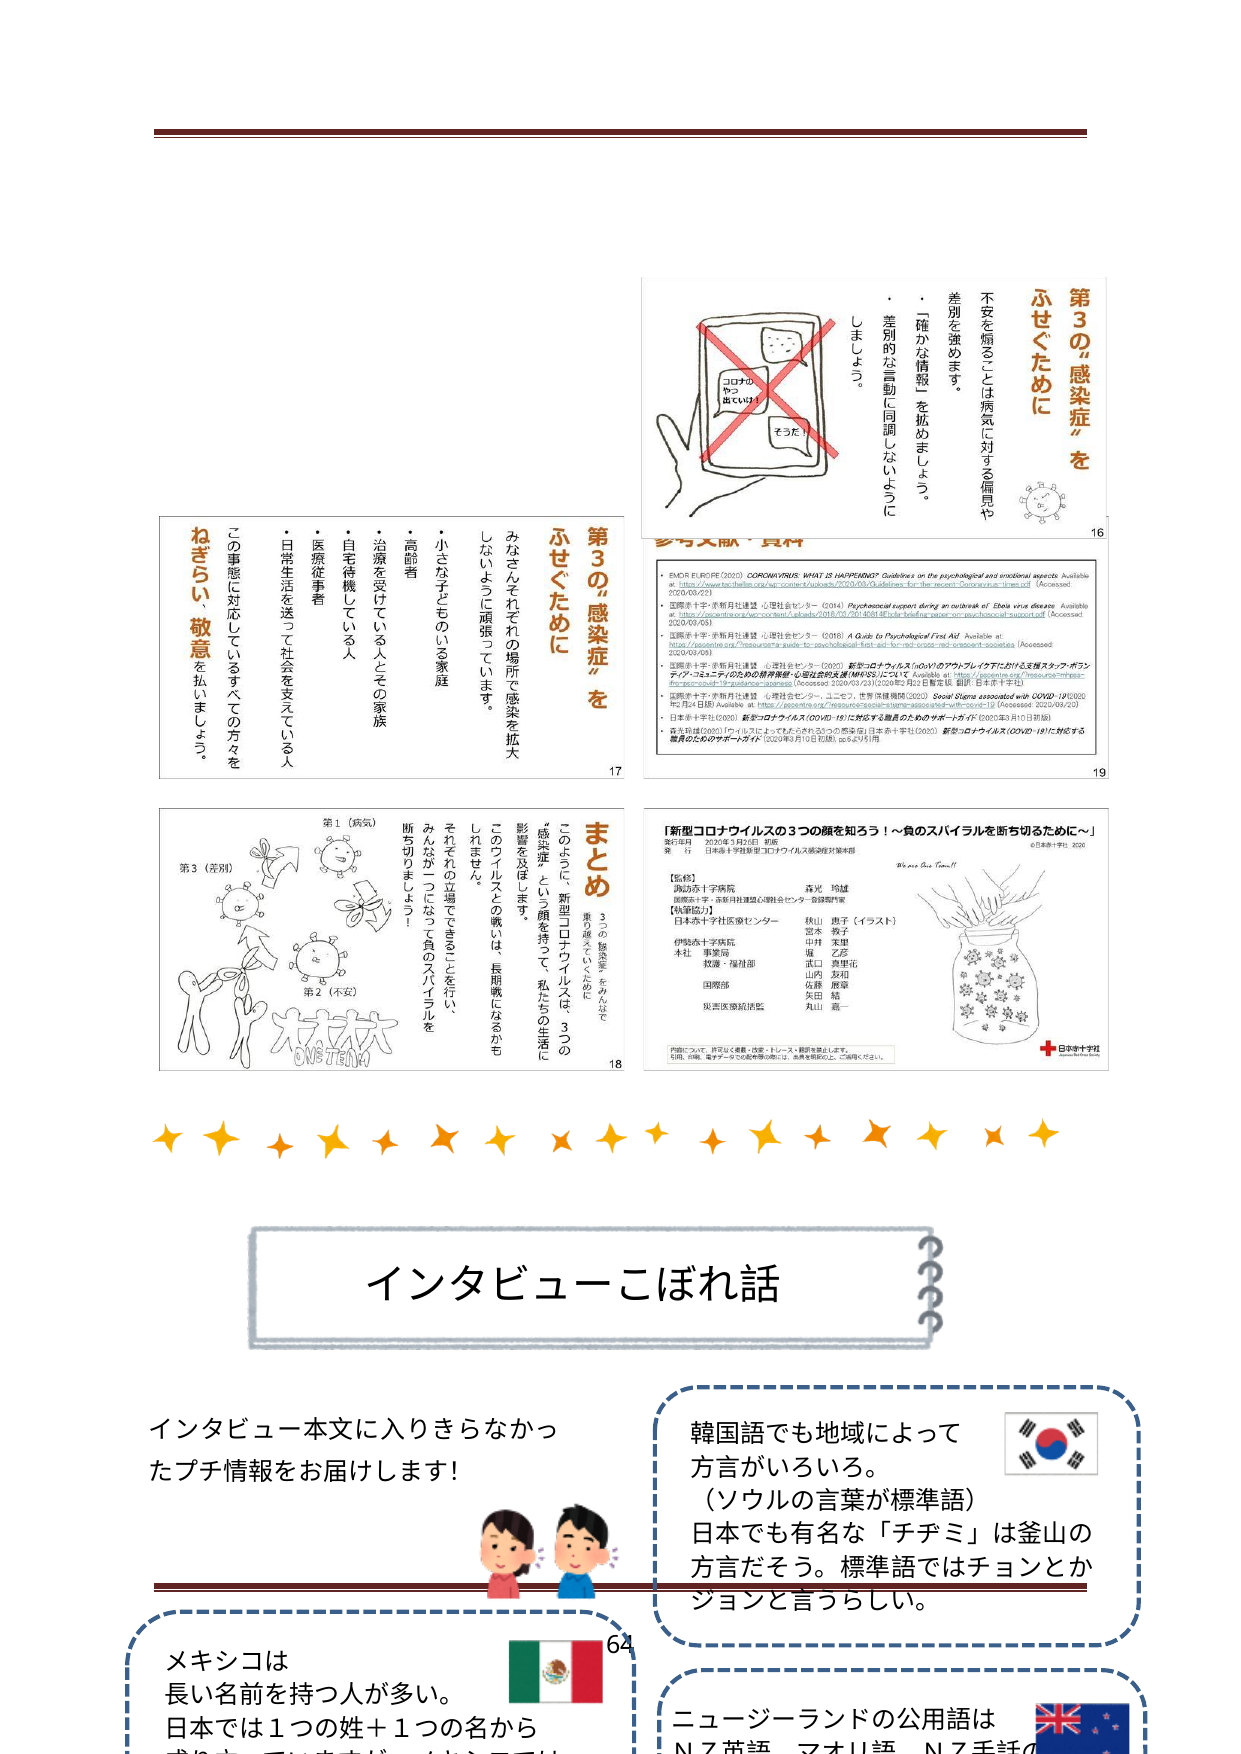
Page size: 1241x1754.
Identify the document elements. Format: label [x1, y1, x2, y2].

picture [641, 277, 1109, 779]
picture [467, 1502, 623, 1602]
picture [229, 1218, 949, 1358]
picture [159, 516, 625, 779]
picture [1035, 1688, 1130, 1754]
picture [159, 808, 625, 1071]
picture [643, 808, 1109, 1071]
picture [137, 1108, 1071, 1175]
picture [1004, 1397, 1099, 1491]
picture [508, 1625, 603, 1719]
